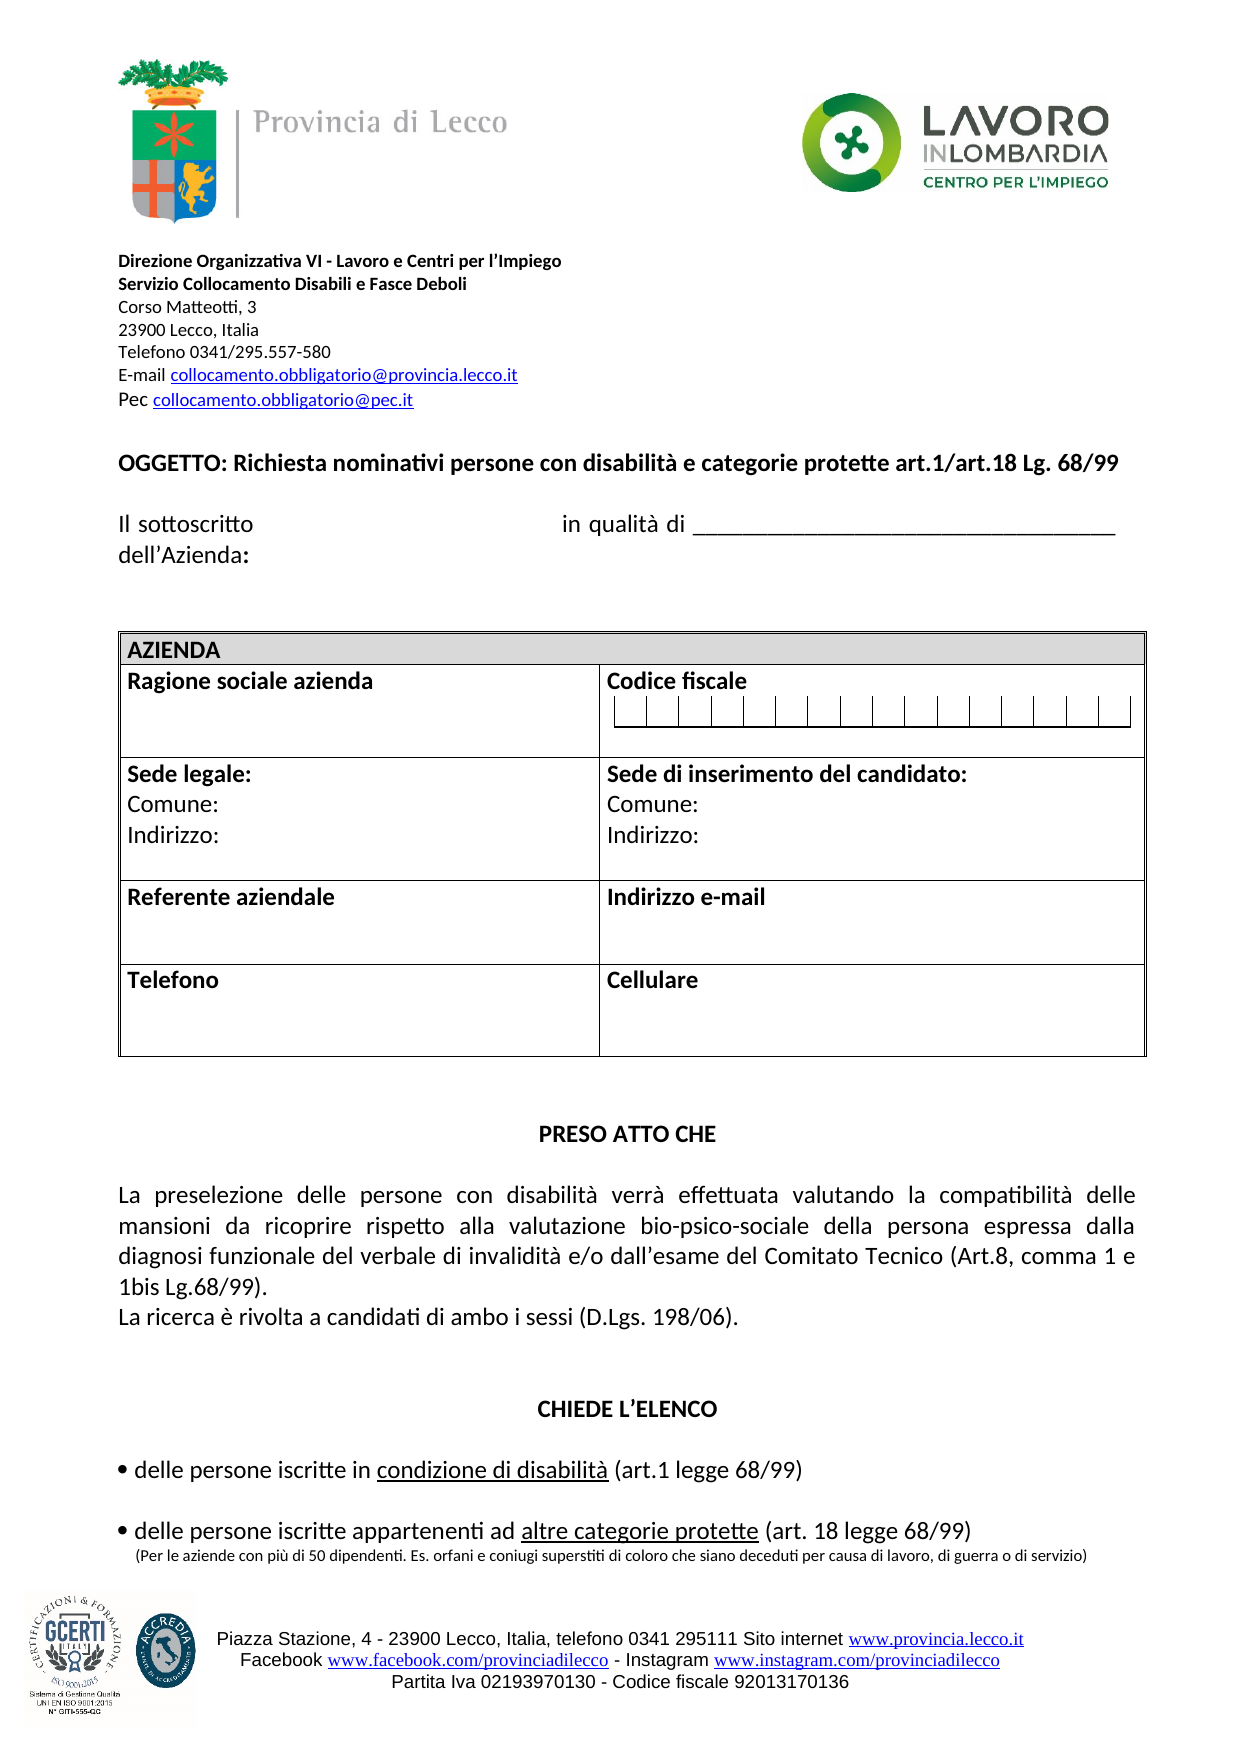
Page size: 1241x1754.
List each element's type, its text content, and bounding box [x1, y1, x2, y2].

picture [118, 59, 525, 227]
text (Per le aziende con più di 50 dipendenti. Es. orfani e coniugi superstiti di coloro che siano deceduti per causa di lavoro, di guerra o di servizio) [118, 1546, 1137, 1566]
text Corso Matteotti, 3 [118, 295, 1122, 318]
text 23900 Lecco, Italia [118, 318, 1122, 341]
table_cell Telefono [121, 965, 599, 1056]
title Il sottoscritto in qualità di __________________________________ dell’Azienda: [118, 509, 1122, 570]
text Servizio Collocamento Disabili e Fasce Deboli [118, 272, 1122, 295]
table_header AZIENDA [121, 634, 1144, 664]
text Telefono 0341/295.557-580 [118, 341, 1122, 364]
table_cell Indirizzo e-mail [600, 881, 1144, 963]
text delle persone iscritte in condizione di disabilità (art.1 legge 68/99) [118, 1454, 1137, 1484]
text PRESO ATTO CHE [118, 1118, 1137, 1149]
text La ricerca è rivolta a candidati di ambo i sessi (D.Lgs. 198/06). [118, 1301, 1137, 1332]
table_cell Sede legale: Comune: Indirizzo: [121, 758, 599, 880]
text La preselezione delle persone con disabilità verrà effettuata valutando la compatibilità delle mansioni da ricoprire rispetto alla valutazione bio-psico-sociale della persona espressa dalla diagnosi funzionale del verbale di invalidità e/o dall’esame del Comitato Tecnico (Art.8, comma 1 e 1bis Lg.68/99). [118, 1179, 1137, 1301]
table_cell Referente aziendale [121, 881, 599, 963]
text Pec collocamento.obbligatorio@pec.it [118, 387, 1122, 412]
text Direzione Organizzativa VI - Lavoro e Centri per l’Impiego [118, 249, 1122, 272]
table_cell Ragione sociale azienda [121, 665, 599, 757]
text delle persone iscritte appartenenti ad altre categorie protette (art. 18 legge 68/99) [118, 1515, 1137, 1546]
table_cell Codice fiscale [600, 665, 1144, 757]
table_cell Cellulare [600, 965, 1144, 1056]
text CHIEDE L’ELENCO [118, 1393, 1137, 1423]
picture [24, 1590, 197, 1727]
text E-mail collocamento.obbligatorio@provincia.lecco.it [118, 364, 1122, 387]
table_cell Sede di inserimento del candidato: Comune: Indirizzo: [600, 758, 1144, 880]
title OGGETTO: Richiesta nominativi persone con disabilità e categorie protette art.1/art.18 Lg. 68/99 [118, 448, 1122, 478]
picture [802, 93, 1109, 192]
